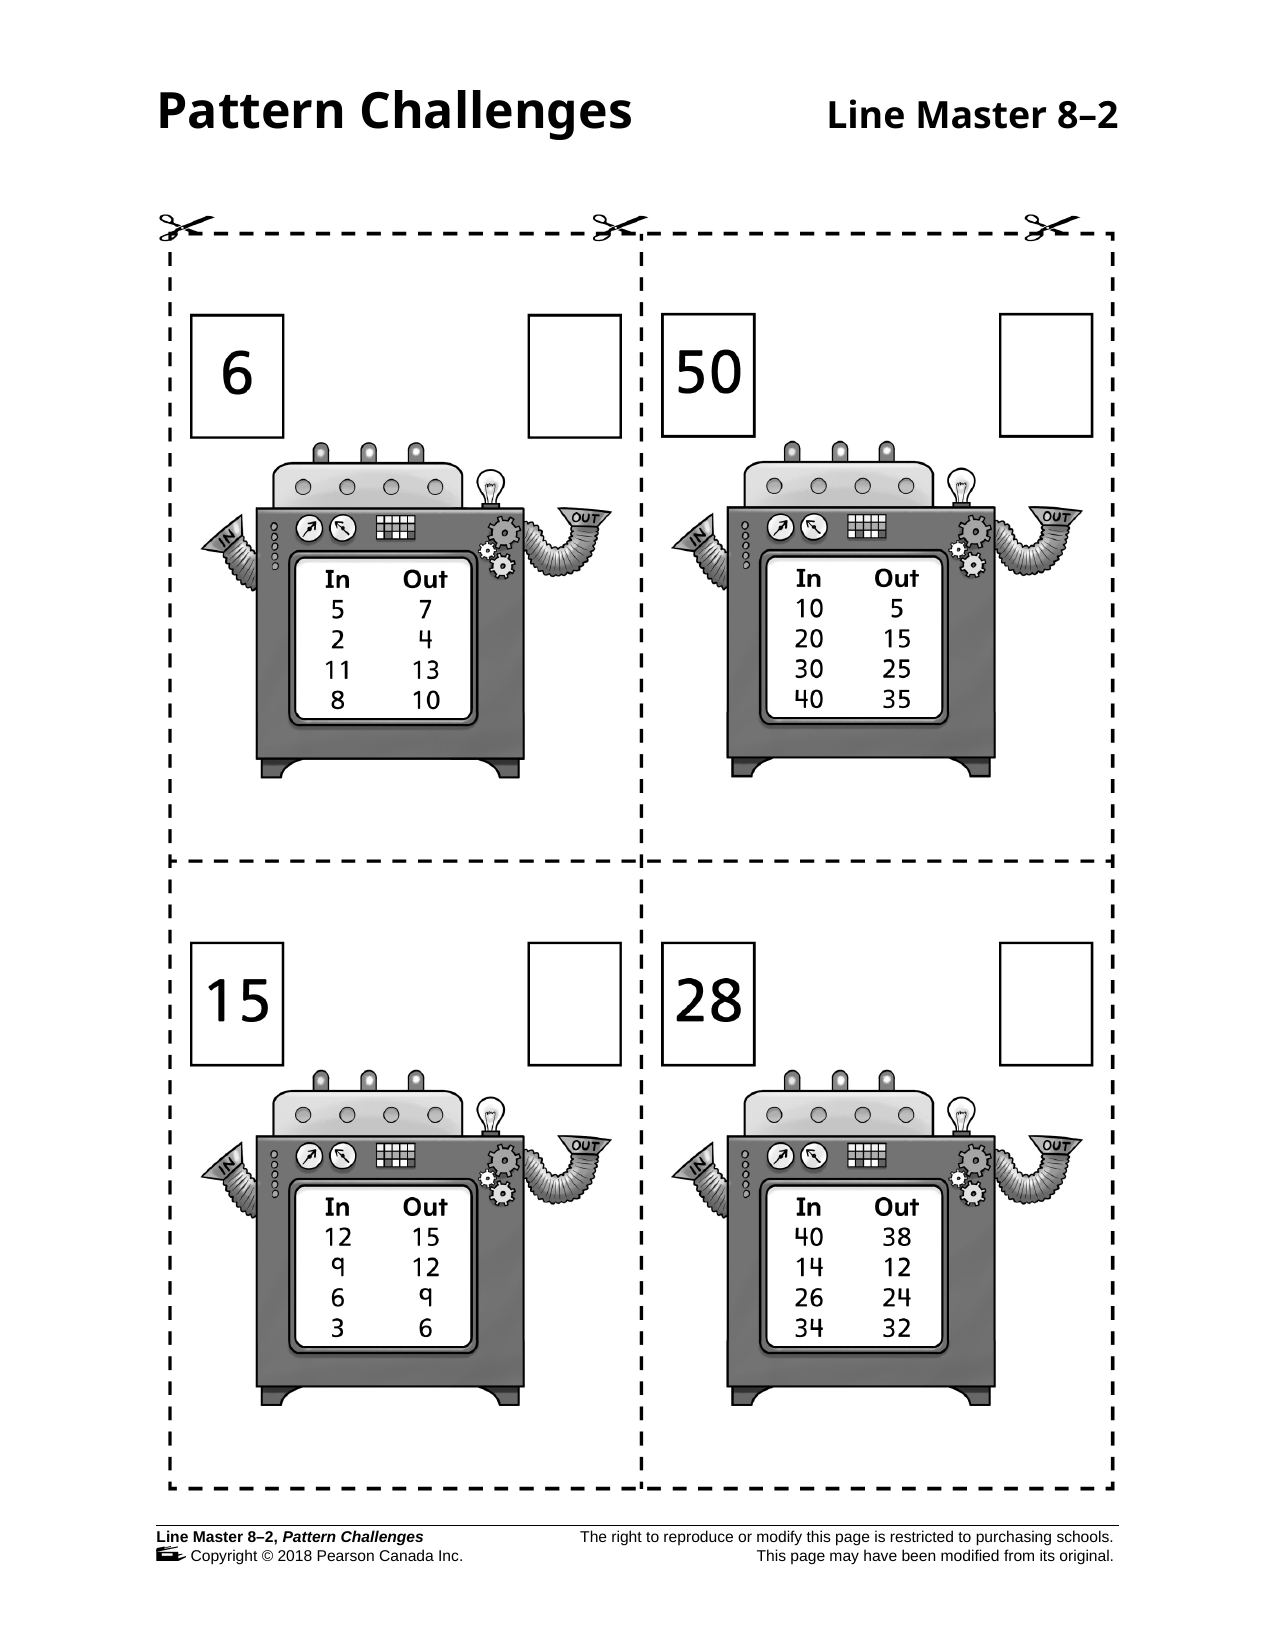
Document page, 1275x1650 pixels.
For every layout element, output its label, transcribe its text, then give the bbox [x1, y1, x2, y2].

picture [156, 1546, 186, 1561]
picture [156, 211, 1118, 1494]
text Pattern Challenges Line Master 8–2 [156, 75, 1119, 143]
